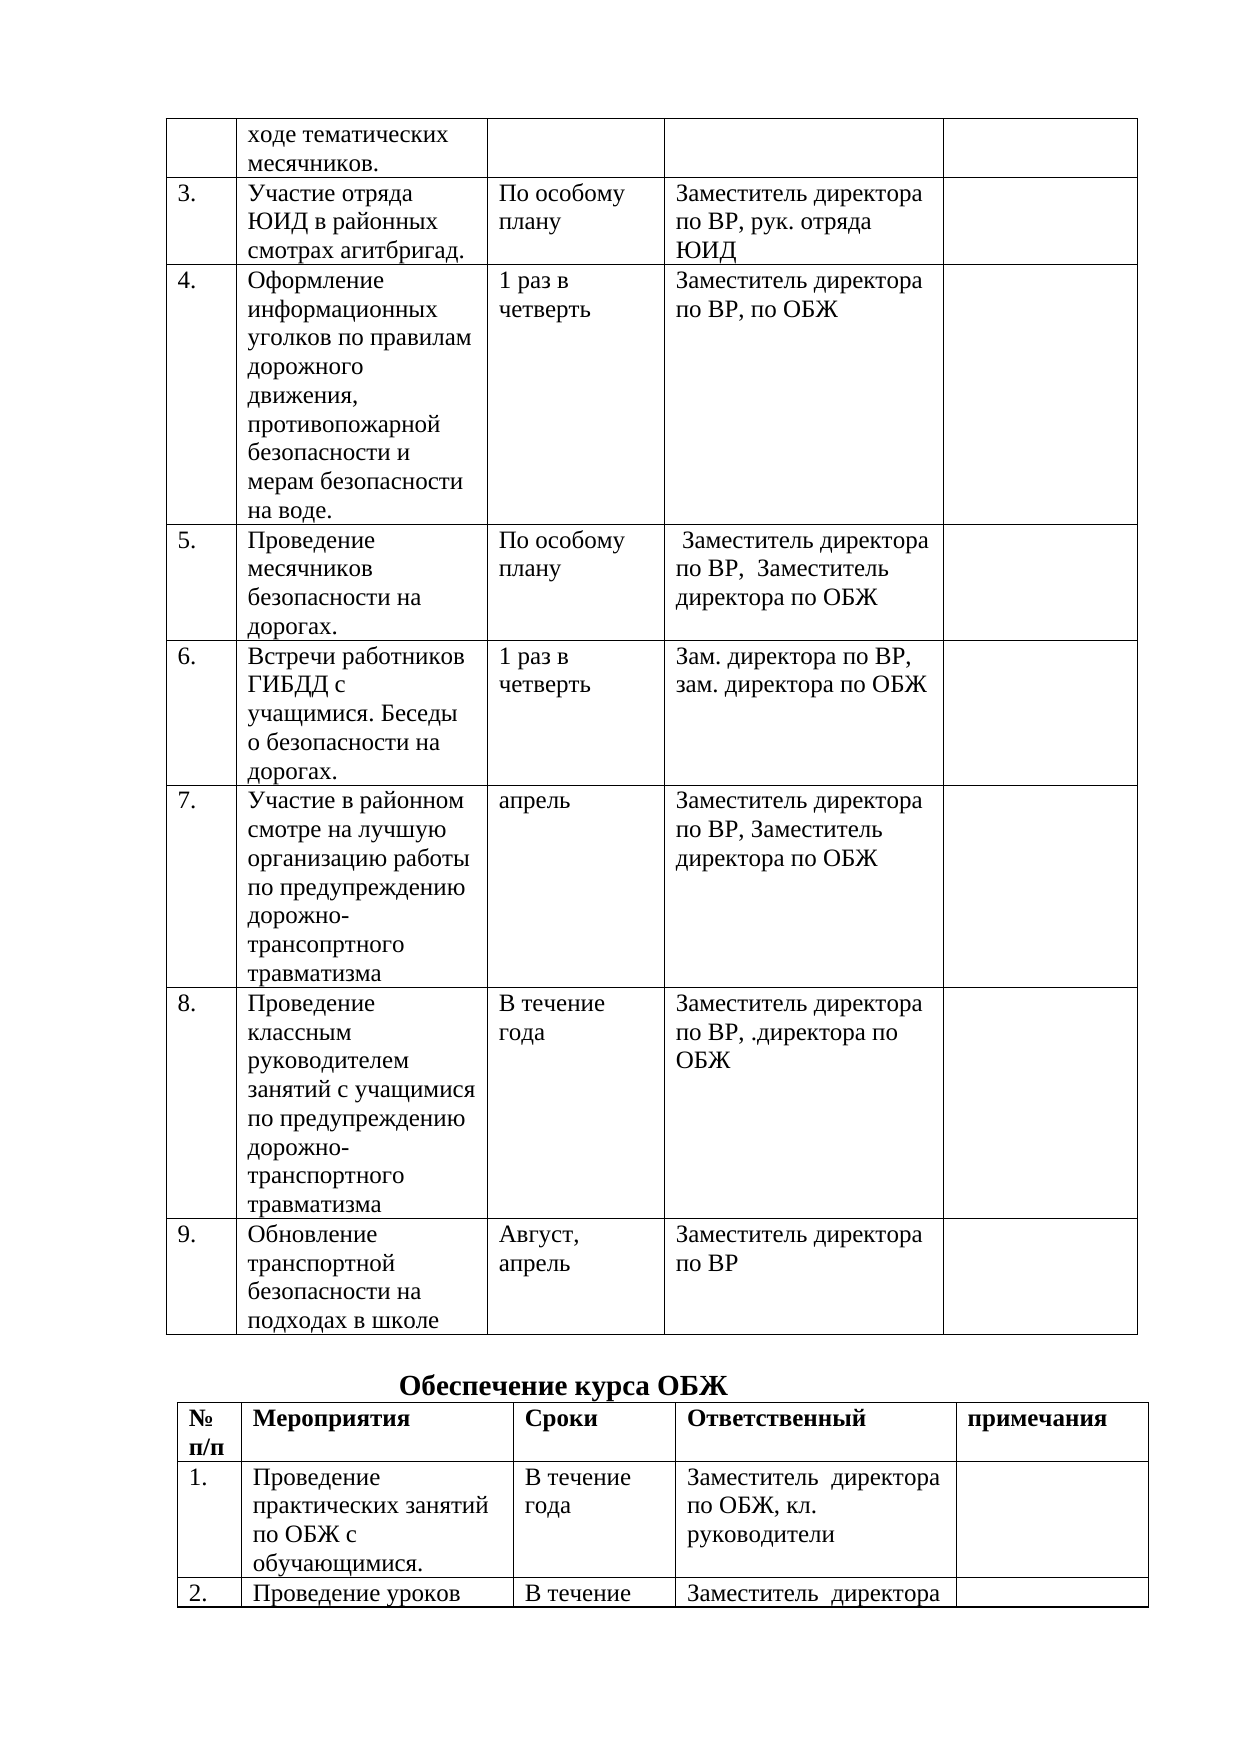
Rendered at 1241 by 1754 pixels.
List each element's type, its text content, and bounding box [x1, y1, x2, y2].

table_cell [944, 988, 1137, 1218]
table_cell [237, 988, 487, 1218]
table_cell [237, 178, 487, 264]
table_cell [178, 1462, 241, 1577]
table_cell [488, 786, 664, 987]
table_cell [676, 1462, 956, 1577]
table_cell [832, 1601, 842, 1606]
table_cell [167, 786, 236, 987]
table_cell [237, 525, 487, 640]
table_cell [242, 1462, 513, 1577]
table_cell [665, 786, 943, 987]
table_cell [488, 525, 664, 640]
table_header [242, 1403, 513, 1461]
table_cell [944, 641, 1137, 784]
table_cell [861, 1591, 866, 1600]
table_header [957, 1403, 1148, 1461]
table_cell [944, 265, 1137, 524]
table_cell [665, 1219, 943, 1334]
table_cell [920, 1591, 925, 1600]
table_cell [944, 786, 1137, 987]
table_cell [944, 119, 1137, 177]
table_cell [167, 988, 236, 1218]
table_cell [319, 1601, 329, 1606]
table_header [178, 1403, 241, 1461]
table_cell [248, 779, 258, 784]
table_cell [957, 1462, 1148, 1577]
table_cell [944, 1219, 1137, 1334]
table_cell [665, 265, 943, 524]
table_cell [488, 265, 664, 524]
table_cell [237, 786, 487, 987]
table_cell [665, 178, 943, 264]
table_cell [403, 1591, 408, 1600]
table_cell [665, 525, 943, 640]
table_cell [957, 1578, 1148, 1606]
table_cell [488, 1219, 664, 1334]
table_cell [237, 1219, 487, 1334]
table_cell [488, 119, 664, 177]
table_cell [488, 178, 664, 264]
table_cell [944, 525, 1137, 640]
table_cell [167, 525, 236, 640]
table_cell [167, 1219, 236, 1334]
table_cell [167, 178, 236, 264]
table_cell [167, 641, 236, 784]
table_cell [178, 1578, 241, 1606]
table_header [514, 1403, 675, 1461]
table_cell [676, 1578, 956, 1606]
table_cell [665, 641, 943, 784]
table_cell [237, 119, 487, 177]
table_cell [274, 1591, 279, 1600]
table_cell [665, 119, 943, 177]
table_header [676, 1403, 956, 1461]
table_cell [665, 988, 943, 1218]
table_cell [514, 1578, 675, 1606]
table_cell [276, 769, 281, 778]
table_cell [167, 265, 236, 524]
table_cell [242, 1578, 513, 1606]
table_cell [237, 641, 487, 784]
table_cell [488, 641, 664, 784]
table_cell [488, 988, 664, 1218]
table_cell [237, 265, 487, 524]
text Обеспечение курса ОБЖ [251, 1368, 1152, 1402]
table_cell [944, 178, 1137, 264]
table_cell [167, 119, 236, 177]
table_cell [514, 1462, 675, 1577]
